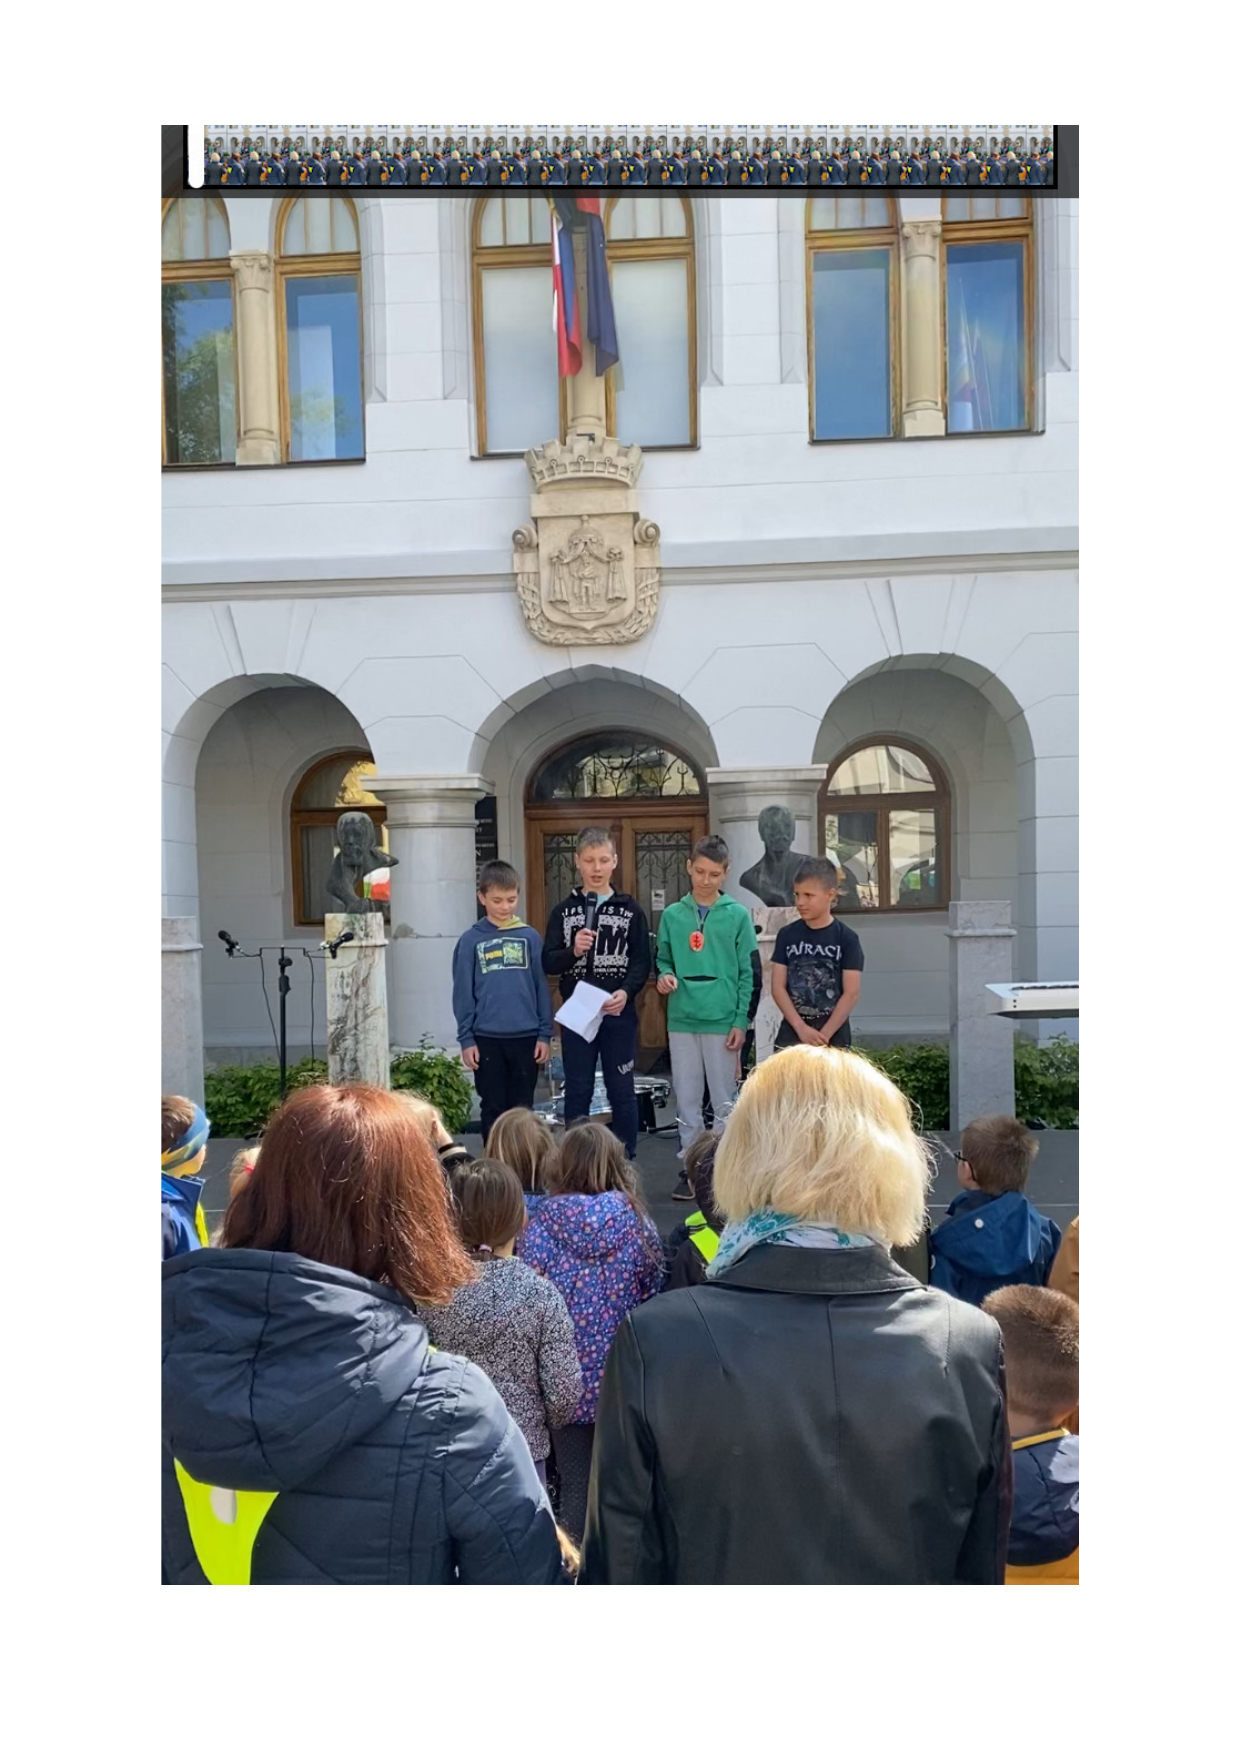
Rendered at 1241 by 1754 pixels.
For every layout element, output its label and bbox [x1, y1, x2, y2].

picture [161, 125, 1079, 1585]
